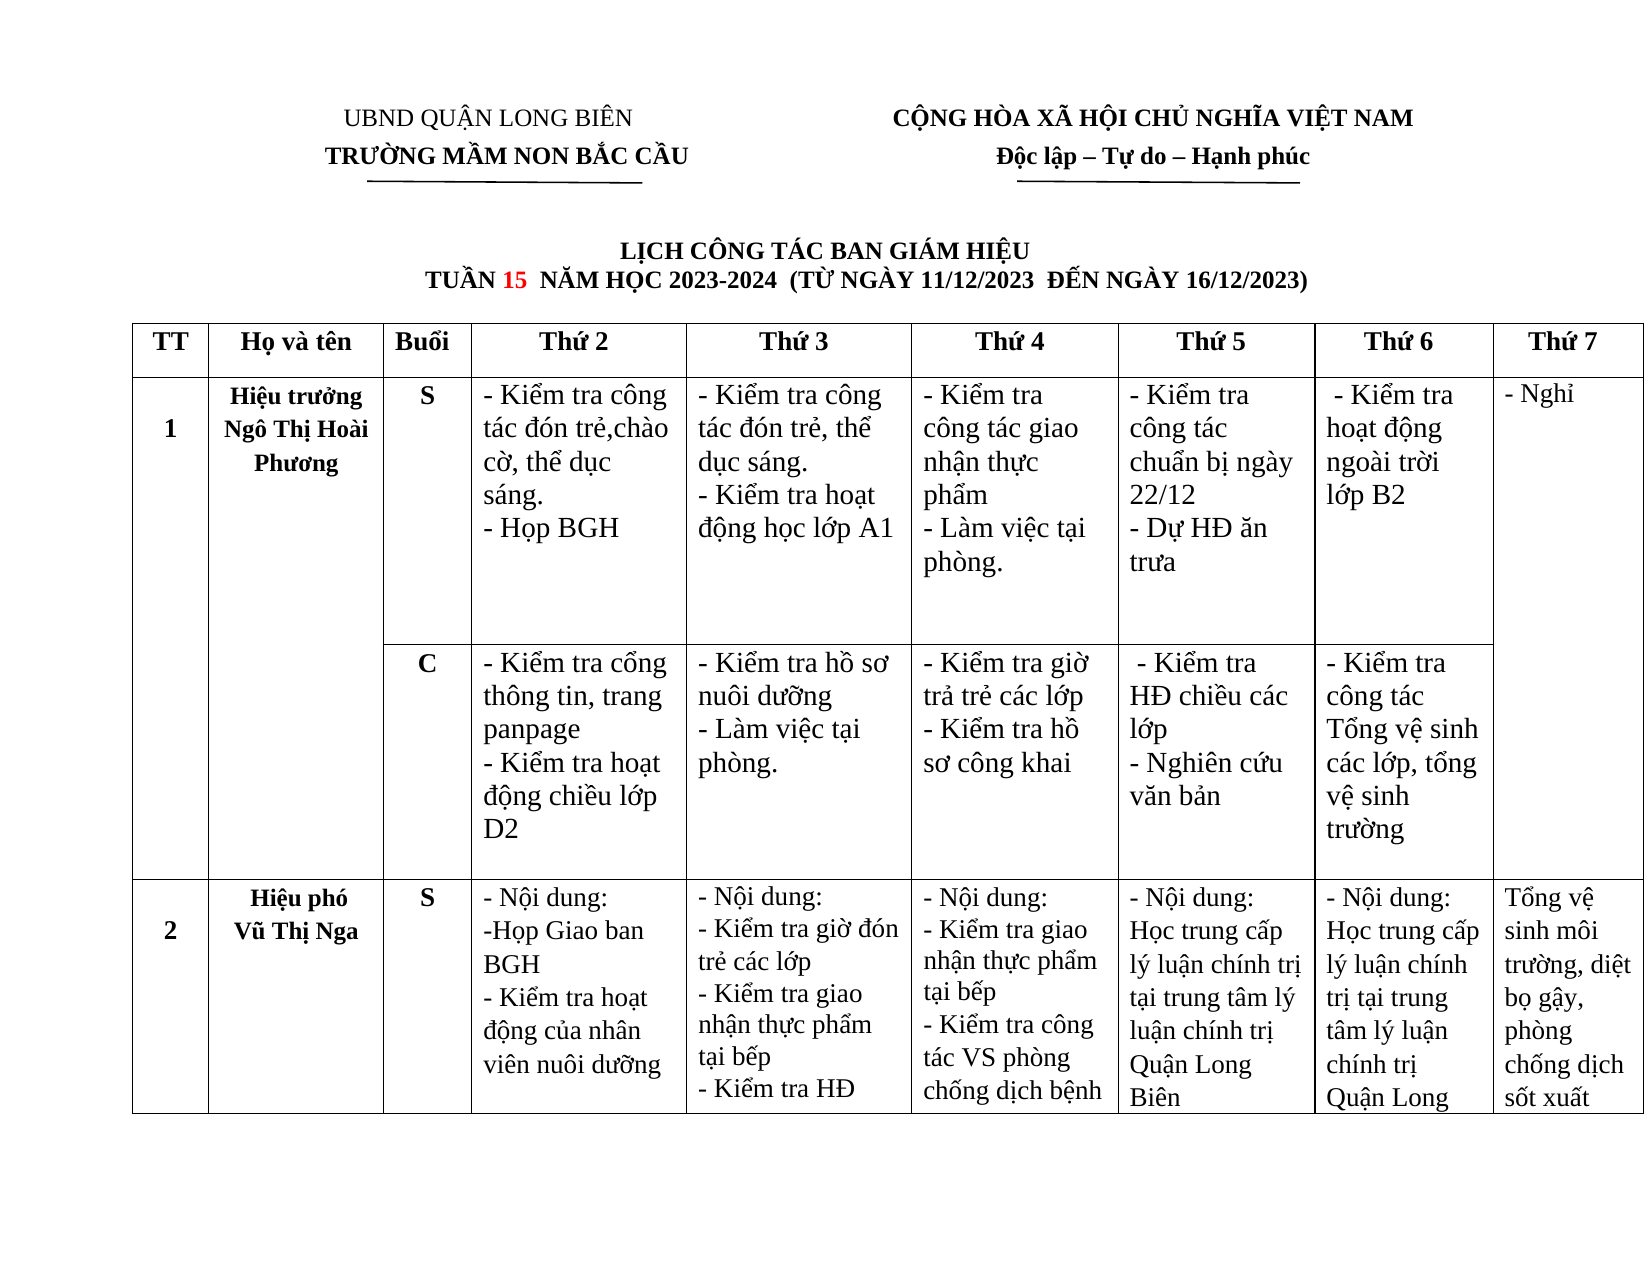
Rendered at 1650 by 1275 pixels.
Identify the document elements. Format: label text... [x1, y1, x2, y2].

table_header Họ và tên [209, 324, 383, 377]
table_cell - Nghỉ [1494, 378, 1643, 879]
table_header CỘNG HÒA XÃ HỘI CHỦ NGHĨA VIỆT NAM Độc lập – Tự do – Hạnh phúc [806, 104, 1500, 178]
table_cell Hiệu trưởng Ngô Thị Hoài Phương [209, 378, 383, 879]
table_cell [912, 880, 1118, 1113]
table_cell - Kiểm tra công tác giao nhận thực phẩm - Làm việc tại phòng. [912, 378, 1118, 644]
table_cell - Kiểm tra hoạt động ngoài trời lớp B2 [1316, 378, 1493, 644]
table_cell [1316, 880, 1493, 1113]
table_cell C [384, 645, 471, 879]
table_cell - Kiểm tra cổng thông tin, trang panpage - Kiểm tra hoạt động chiều lớp D2 [472, 645, 686, 879]
table_cell 1 [133, 378, 208, 879]
table_header UBND QUẬN LONG BIÊN TRƯỜNG MẦM NON BẮC CẦU [207, 104, 806, 178]
table_header Thứ 3 [687, 324, 911, 377]
table_header Buổi [384, 324, 471, 377]
table_cell - Kiểm tra công tác đón trẻ, thể dục sáng. - Kiểm tra hoạt động học lớp A1 [687, 378, 911, 644]
table_cell 2 [133, 880, 208, 1113]
table_cell S [384, 880, 471, 1113]
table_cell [687, 880, 911, 1113]
table_header Thứ 4 [912, 324, 1118, 377]
table_cell - Kiểm tra HĐ chiều các lớp - Nghiên cứu văn bản [1119, 645, 1314, 879]
list TUẦN 15 NĂM HỌC 2023-2024 (TỪ NGÀY 11/12/2023 ĐẾN NGÀY 16/12/2023) [225, 265, 1500, 322]
table_cell S [384, 378, 471, 644]
table_header Thứ 7 [1494, 324, 1643, 377]
table_cell - Kiểm tra công tác Tổng vệ sinh các lớp, tổng vệ sinh trường [1316, 645, 1493, 879]
table_cell - Kiểm tra công tác đón trẻ,chào cờ, thể dục sáng. - Họp BGH [472, 378, 686, 644]
table_cell - Kiểm tra hồ sơ nuôi dưỡng - Làm việc tại phòng. [687, 645, 911, 879]
table_header Thứ 2 [472, 324, 686, 377]
table_cell Hiệu phó Vũ Thị Nga [209, 880, 383, 1113]
table_cell - Kiểm tra giờ trả trẻ các lớp - Kiểm tra hồ sơ công khai [912, 645, 1118, 879]
table_header Thứ 5 [1119, 324, 1314, 377]
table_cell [1494, 880, 1643, 1113]
table_cell - Kiểm tra công tác chuẩn bị ngày 22/12 - Dự HĐ ăn trưa [1119, 378, 1314, 644]
table_header Thứ 6 [1316, 324, 1493, 377]
text LỊCH CÔNG TÁC BAN GIÁM HIỆU [150, 236, 1500, 265]
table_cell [472, 880, 686, 1113]
table_header TT [133, 324, 208, 377]
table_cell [1119, 880, 1314, 1113]
